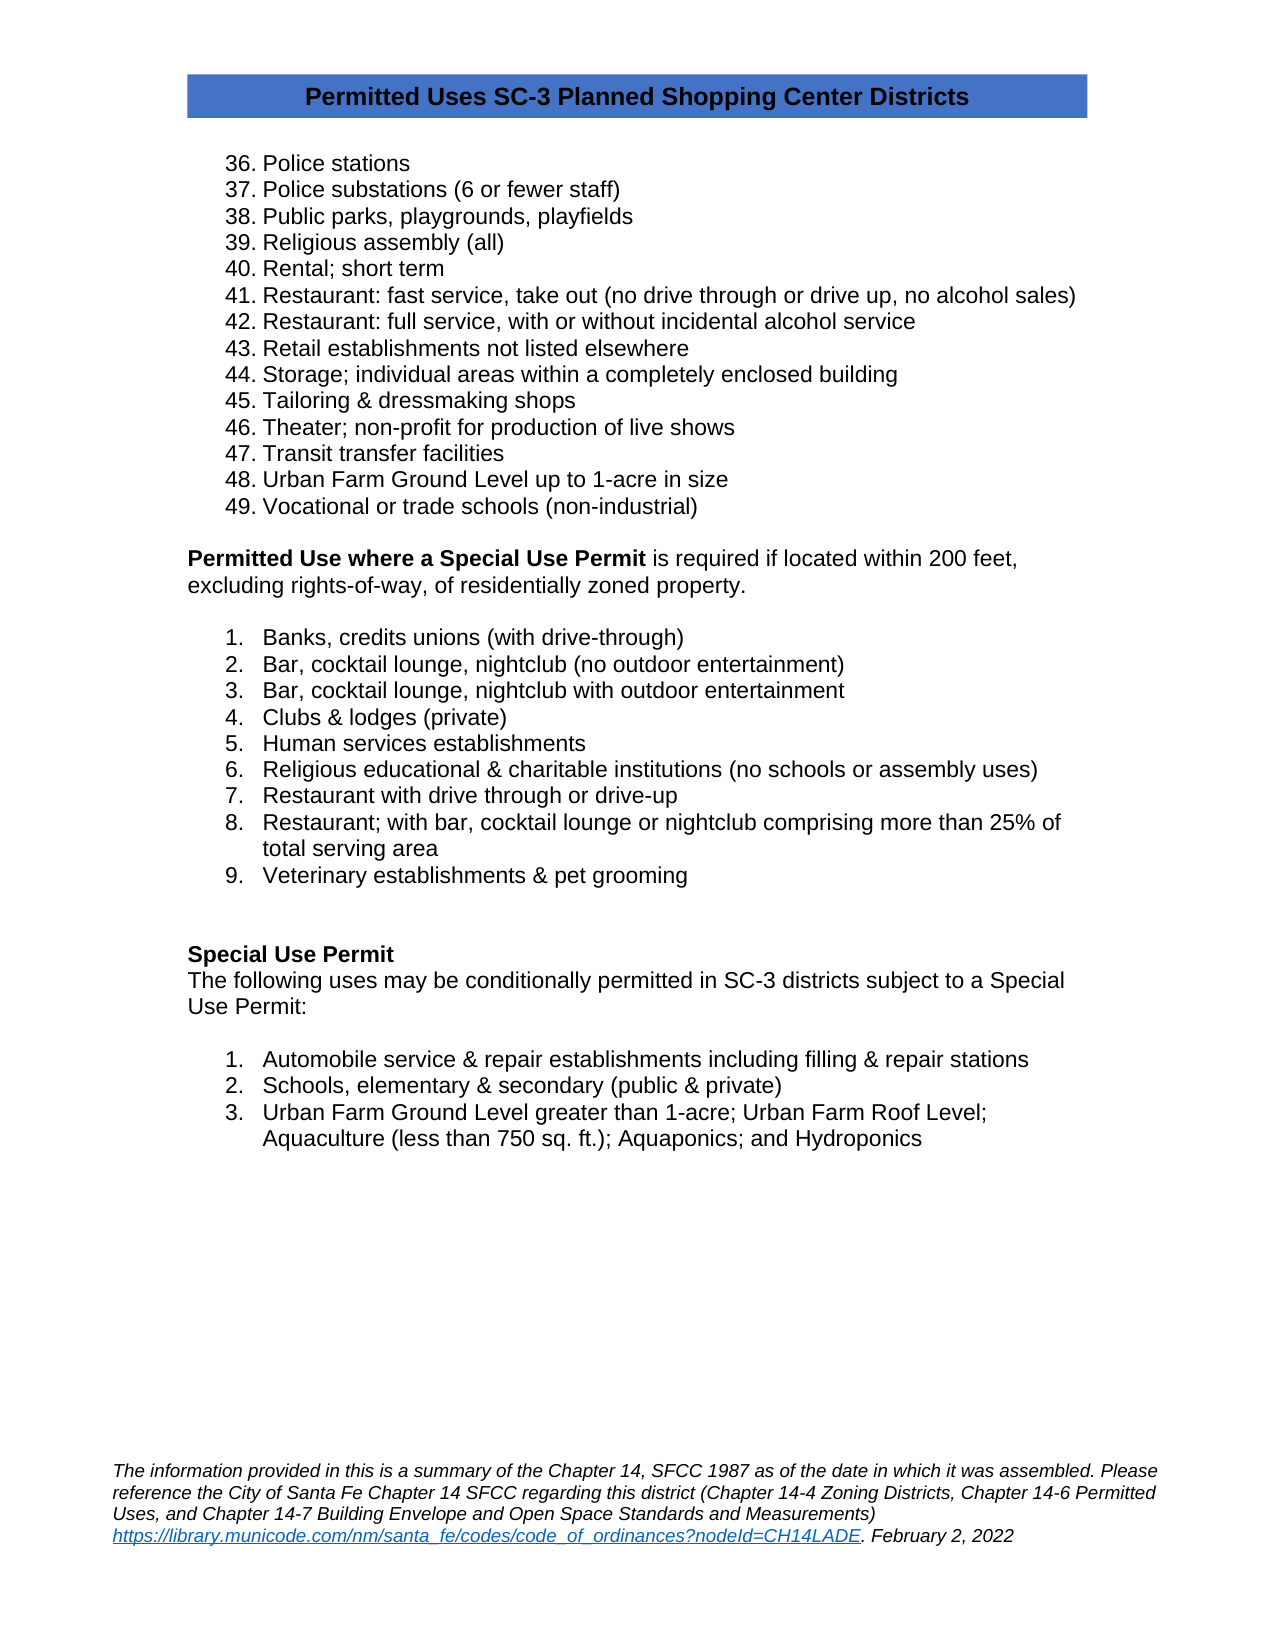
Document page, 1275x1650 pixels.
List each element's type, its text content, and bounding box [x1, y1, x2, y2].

list Retail establishments not listed elsewhere [225, 334, 1087, 361]
text The following uses may be conditionally permitted in SC-3 districts subject to a Special Use Permit: [187, 967, 1087, 1020]
list Urban Farm Ground Level up to 1-acre in size [225, 466, 1087, 493]
list Religious assembly (all) [225, 229, 1087, 255]
list Tailoring & dressmaking shops [225, 387, 1087, 413]
list Restaurant; with bar, cocktail lounge or nightclub comprising more than 25% of total serving area [225, 809, 1087, 862]
list Schools, elementary & secondary (public & private) [225, 1072, 1087, 1099]
list Vocational or trade schools (non-industrial) [225, 493, 1087, 519]
list Restaurant: full service, with or without incidental alcohol service [225, 308, 1087, 334]
list Clubs & lodges (private) [225, 703, 1087, 730]
text Permitted Use where a Special Use Permit is required if located within 200 feet, excluding rights-of-way, of residentially zoned property. [187, 545, 1087, 598]
list Human services establishments [225, 730, 1087, 756]
list Police stations [225, 150, 1087, 176]
list Urban Farm Ground Level greater than 1-acre; Urban Farm Roof Level; Aquaculture (less than 750 sq. ft.); Aquaponics; and Hydroponics [225, 1099, 1087, 1151]
list Banks, credits unions (with drive-through) [225, 624, 1087, 651]
list Restaurant: fast service, take out (no drive through or drive up, no alcohol sales) [225, 282, 1087, 308]
list Theater; non-profit for production of live shows [225, 413, 1087, 440]
list Bar, cocktail lounge, nightclub (no outdoor entertainment) [225, 651, 1087, 677]
list Veterinary establishments & pet grooming [225, 862, 1087, 888]
list Police substations (6 or fewer staff) [225, 176, 1087, 203]
list Public parks, playgrounds, playfields [225, 203, 1087, 229]
list Automobile service & repair establishments including filling & repair stations [225, 1046, 1087, 1072]
list Storage; individual areas within a completely enclosed building [225, 361, 1087, 387]
list Rental; short term [225, 255, 1087, 282]
text Special Use Permit [187, 941, 1087, 967]
list Religious educational & charitable institutions (no schools or assembly uses) [225, 756, 1087, 782]
list Transit transfer facilities [225, 440, 1087, 466]
list Restaurant with drive through or drive-up [225, 782, 1087, 809]
list Bar, cocktail lounge, nightclub with outdoor entertainment [225, 677, 1087, 703]
